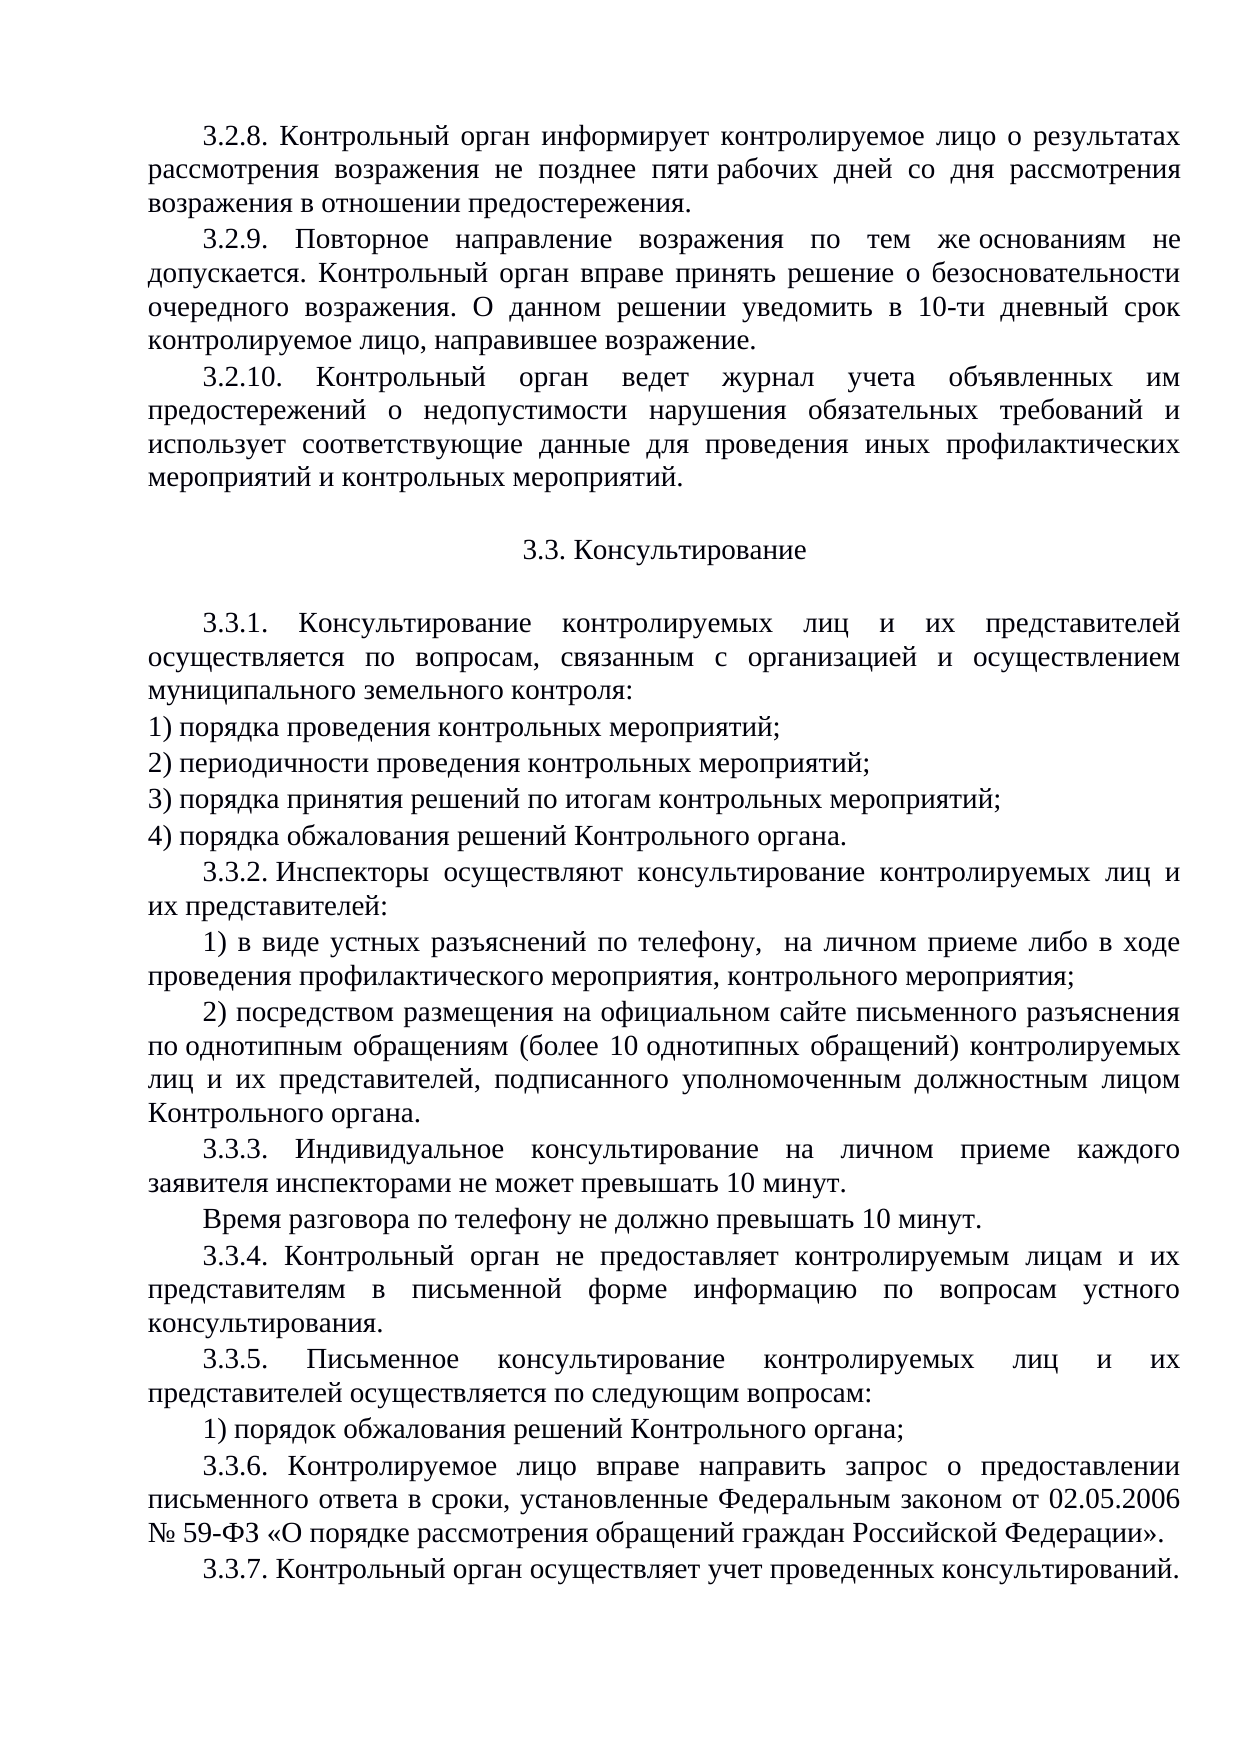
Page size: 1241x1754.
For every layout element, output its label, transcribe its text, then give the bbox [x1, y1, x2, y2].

text 3.2.9. Повторное направление возражения по тем же основаниям не допускается. Контрольный орган вправе принять решение о безосновательности очередного возражения. О данном решении уведомить в 10-ти дневный срок контролируемое лицо, направившее возражение. [148, 222, 1181, 356]
text 3) порядка принятия решений по итогам контрольных мероприятий; [148, 782, 1181, 815]
text 2) посредством размещения на официальном сайте письменного разъяснения по однотипным обращениям (более 10 однотипных обращений) контролируемых лиц и их представителей, подписанного уполномоченным должностным лицом Контрольного органа. [148, 994, 1181, 1129]
text 1) порядок обжалования решений Контрольного органа; [148, 1412, 1181, 1445]
text 3.3.2. Инспекторы осуществляют консультирование контролируемых лиц и их представителей: [148, 854, 1181, 922]
text 3.2.10. Контрольный орган ведет журнал учета объявленных им предостережений о недопустимости нарушения обязательных требований и использует соответствующие данные для проведения иных профилактических мероприятий и контрольных мероприятий. [148, 359, 1181, 493]
text 3.3.5. Письменное консультирование контролируемых лиц и их представителей осуществляется по следующим вопросам: [148, 1342, 1181, 1409]
text 1) в виде устных разъяснений по телефону, на личном приеме либо в ходе проведения профилактического мероприятия, контрольного мероприятия; [148, 924, 1181, 992]
text 4) порядка обжалования решений Контрольного органа. [148, 818, 1181, 852]
text 3.3.7. Контрольный орган осуществляет учет проведенных консультирований. [148, 1552, 1181, 1585]
text 3.3.1. Консультирование контролируемых лиц и их представителей осуществляется по вопросам, связанным с организацией и осуществлением муниципального земельного контроля: [148, 605, 1181, 706]
text 3.3.3. Индивидуальное консультирование на личном приеме каждого заявителя инспекторами не может превышать 10 минут. [148, 1132, 1181, 1199]
text 1) порядка проведения контрольных мероприятий; [148, 709, 1181, 742]
text 2) периодичности проведения контрольных мероприятий; [148, 745, 1181, 779]
text 3.2.8. Контрольный орган информирует контролируемое лицо о результатах рассмотрения возражения не позднее пяти рабочих дней со дня рассмотрения возражения в отношении предостережения. [148, 118, 1181, 219]
text Время разговора по телефону не должно превышать 10 минут. [148, 1202, 1181, 1235]
text 3.3. Консультирование [148, 532, 1181, 566]
text 3.3.4. Контрольный орган не предоставляет контролируемым лицам и их представителям в письменной форме информацию по вопросам устного консультирования. [148, 1238, 1181, 1339]
text 3.3.6. Контролируемое лицо вправе направить запрос о предоставлении письменного ответа в сроки, установленные Федеральным законом от 02.05.2006 № 59-ФЗ «О порядке рассмотрения обращений граждан Российской Федерации». [148, 1448, 1181, 1549]
